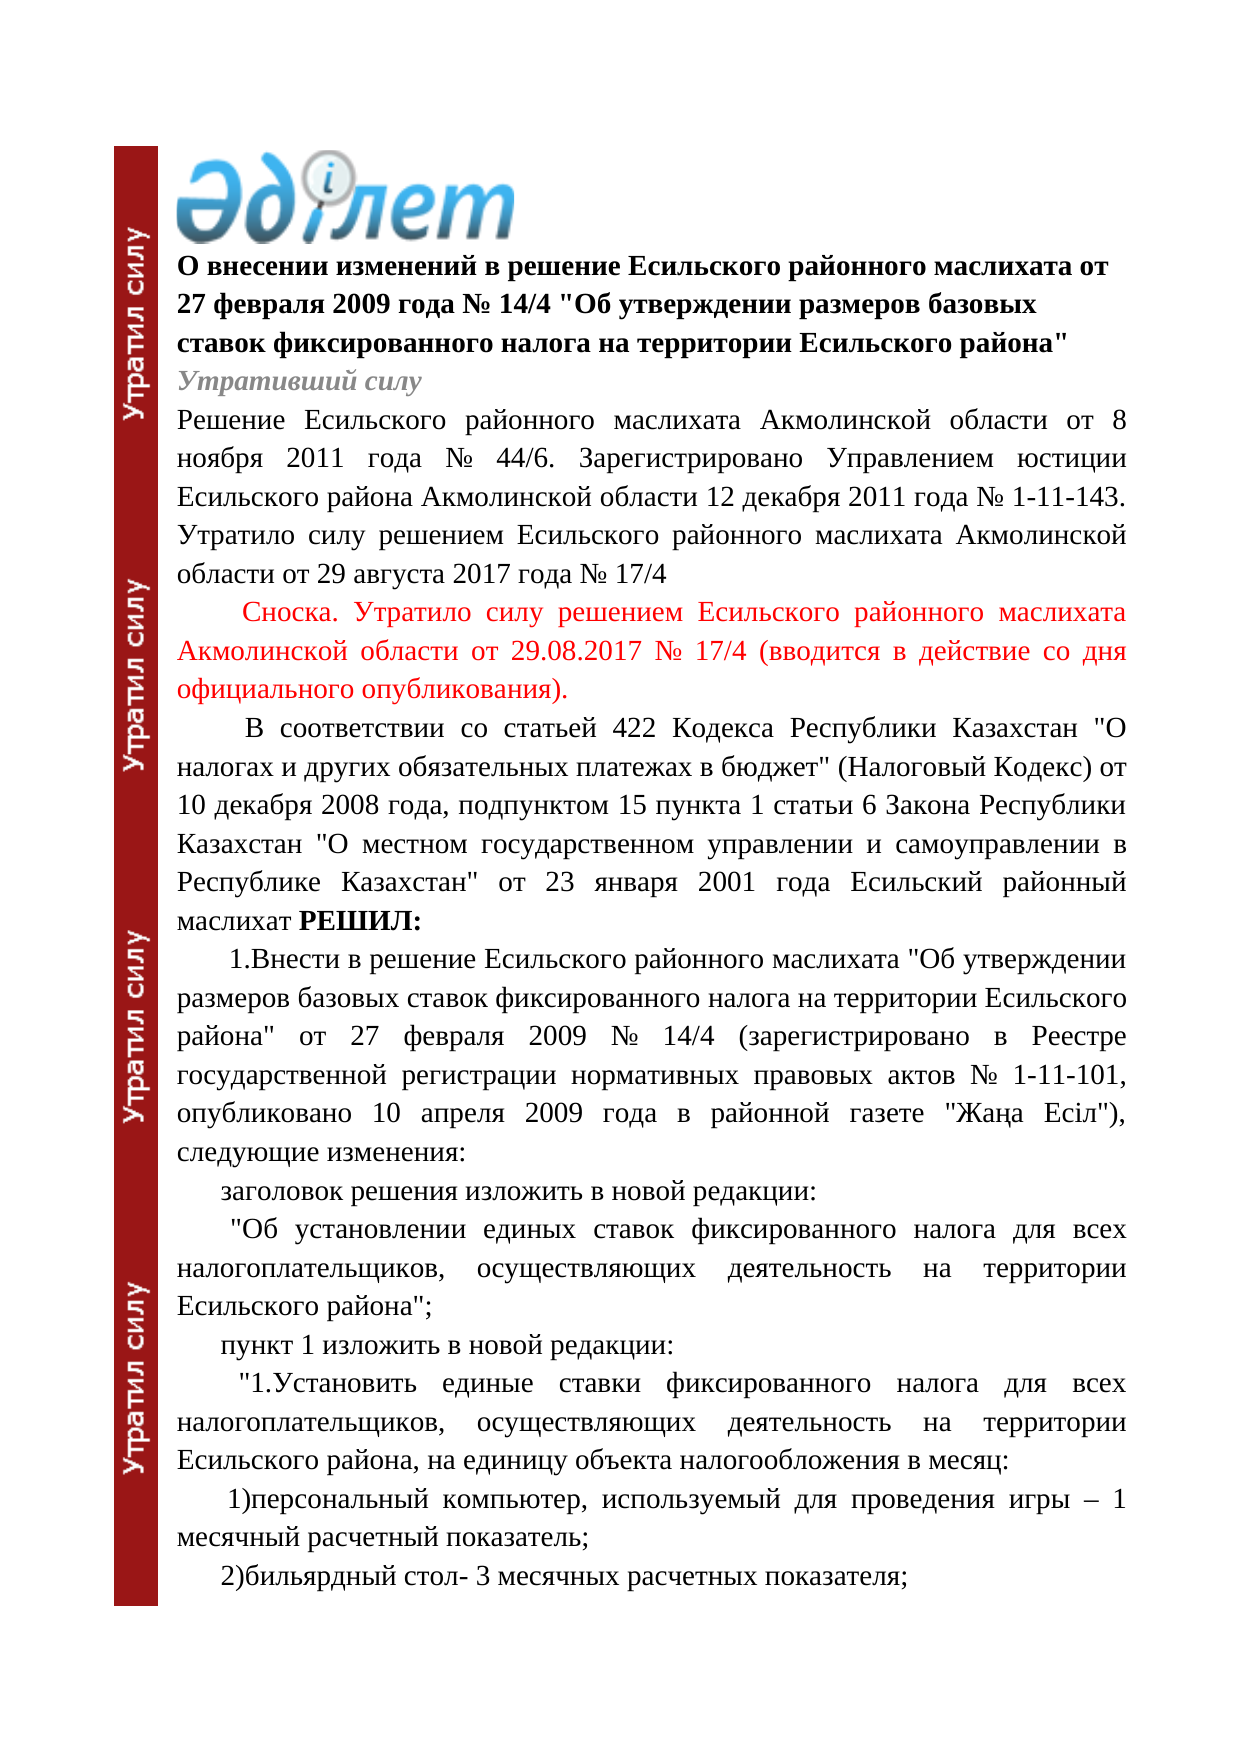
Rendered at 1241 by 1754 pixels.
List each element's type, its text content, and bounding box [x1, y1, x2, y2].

text "Об установлении единых ставок фиксированного налога для всех налогоплательщиков, осуществляющих деятельность на территории Есильского района"; [112, 1211, 1128, 1322]
text Утративший силу [112, 363, 1128, 397]
picture [114, 358, 158, 363]
picture [114, 146, 158, 248]
picture [114, 589, 158, 594]
text "1.Установить единые ставки фиксированного налога для всех налогоплательщиков, осуществляющих деятельность на территории Есильского района, на единицу объекта налогообложения в месяц: [112, 1365, 1128, 1476]
text О внесении изменений в решение Есильского районного маслихата от 27 февраля 2009 года № 14/4 "Об утверждении размеров базовых ставок фиксированного налога на территории Есильского района" [112, 248, 1128, 358]
text Сноска. Утратило силу решением Есильского районного маслихата Акмолинской области от 29.08.2017 № 17/4 (вводится в действие со дня официального опубликования). [112, 594, 1128, 705]
text заголовок решения изложить в новой редакции: [112, 1173, 1128, 1206]
text пункт 1 изложить в новой редакции: [112, 1327, 1128, 1360]
text В соответствии со статьей 422 Кодекса Республики Казахстан "О налогах и других обязательных платежах в бюджет" (Налоговый Кодекс) от 10 декабря 2008 года, подпунктом 15 пункта 1 статьи 6 Закона Республики Казахстан "О местном государственном управлении и самоуправлении в Республике Казахстан" от 23 января 2001 года Есильский районный маслихат РЕШИЛ: [112, 710, 1128, 936]
picture [114, 1322, 158, 1327]
picture [114, 705, 158, 710]
text 1)персональный компьютер, используемый для проведения игры – 1 месячный расчетный показатель; [112, 1481, 1128, 1553]
picture [114, 936, 158, 941]
picture [114, 1476, 158, 1481]
text 2)бильярдный стол- 3 месячных расчетных показателя; [112, 1558, 1128, 1592]
picture [114, 1360, 158, 1365]
picture [114, 1592, 158, 1606]
picture [114, 1206, 158, 1211]
picture [176, 150, 515, 244]
text Решение Есильского районного маслихата Акмолинской области от 8 ноября 2011 года № 44/6. Зарегистрировано Управлением юстиции Есильского района Акмолинской области 12 декабря 2011 года № 1-11-143. Утратило силу решением Есильского районного маслихата Акмолинской области от 29 августа 2017 года № 17/4 [112, 402, 1128, 589]
picture [114, 1553, 158, 1558]
picture [114, 397, 158, 402]
picture [114, 1168, 158, 1173]
text 1.Внести в решение Есильского районного маслихата "Об утверждении размеров базовых ставок фиксированного налога на территории Есильского района" от 27 февраля 2009 № 14/4 (зарегистрировано в Реестре государственной регистрации нормативных правовых актов № 1-11-101, опубликовано 10 апреля 2009 года в районной газете "Жаңа Есіл"), следующие изменения: [112, 941, 1128, 1168]
